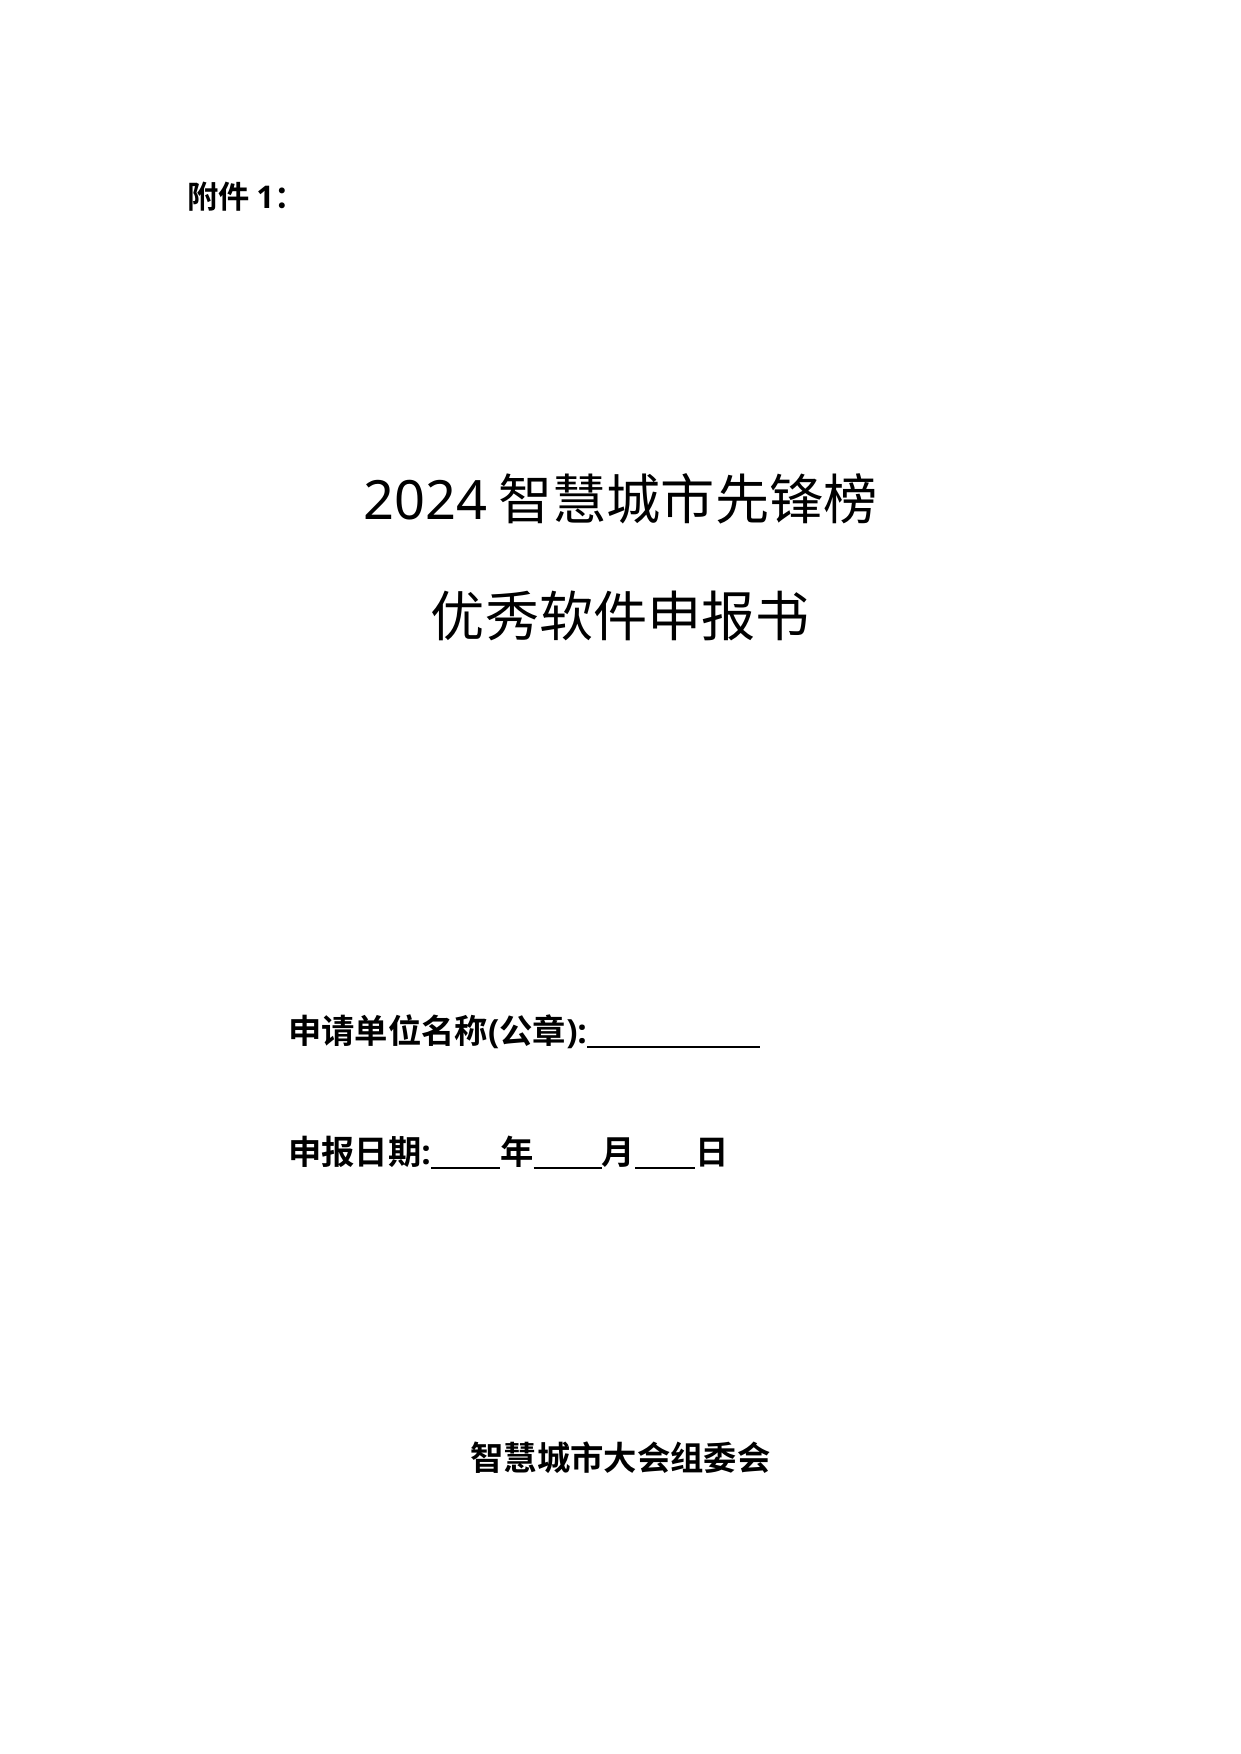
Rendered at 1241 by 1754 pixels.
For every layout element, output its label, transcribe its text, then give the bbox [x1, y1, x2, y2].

text 智慧城市大会组委会 [187, 1423, 1053, 1488]
text 2024智慧城市先锋榜 [187, 447, 1053, 545]
text 优秀软件申报书 [187, 564, 1053, 662]
text 申请单位名称(公章): [187, 996, 1053, 1061]
text 申报日期: 年 月 日 [187, 1117, 1053, 1182]
text 附件1： [187, 162, 1053, 227]
